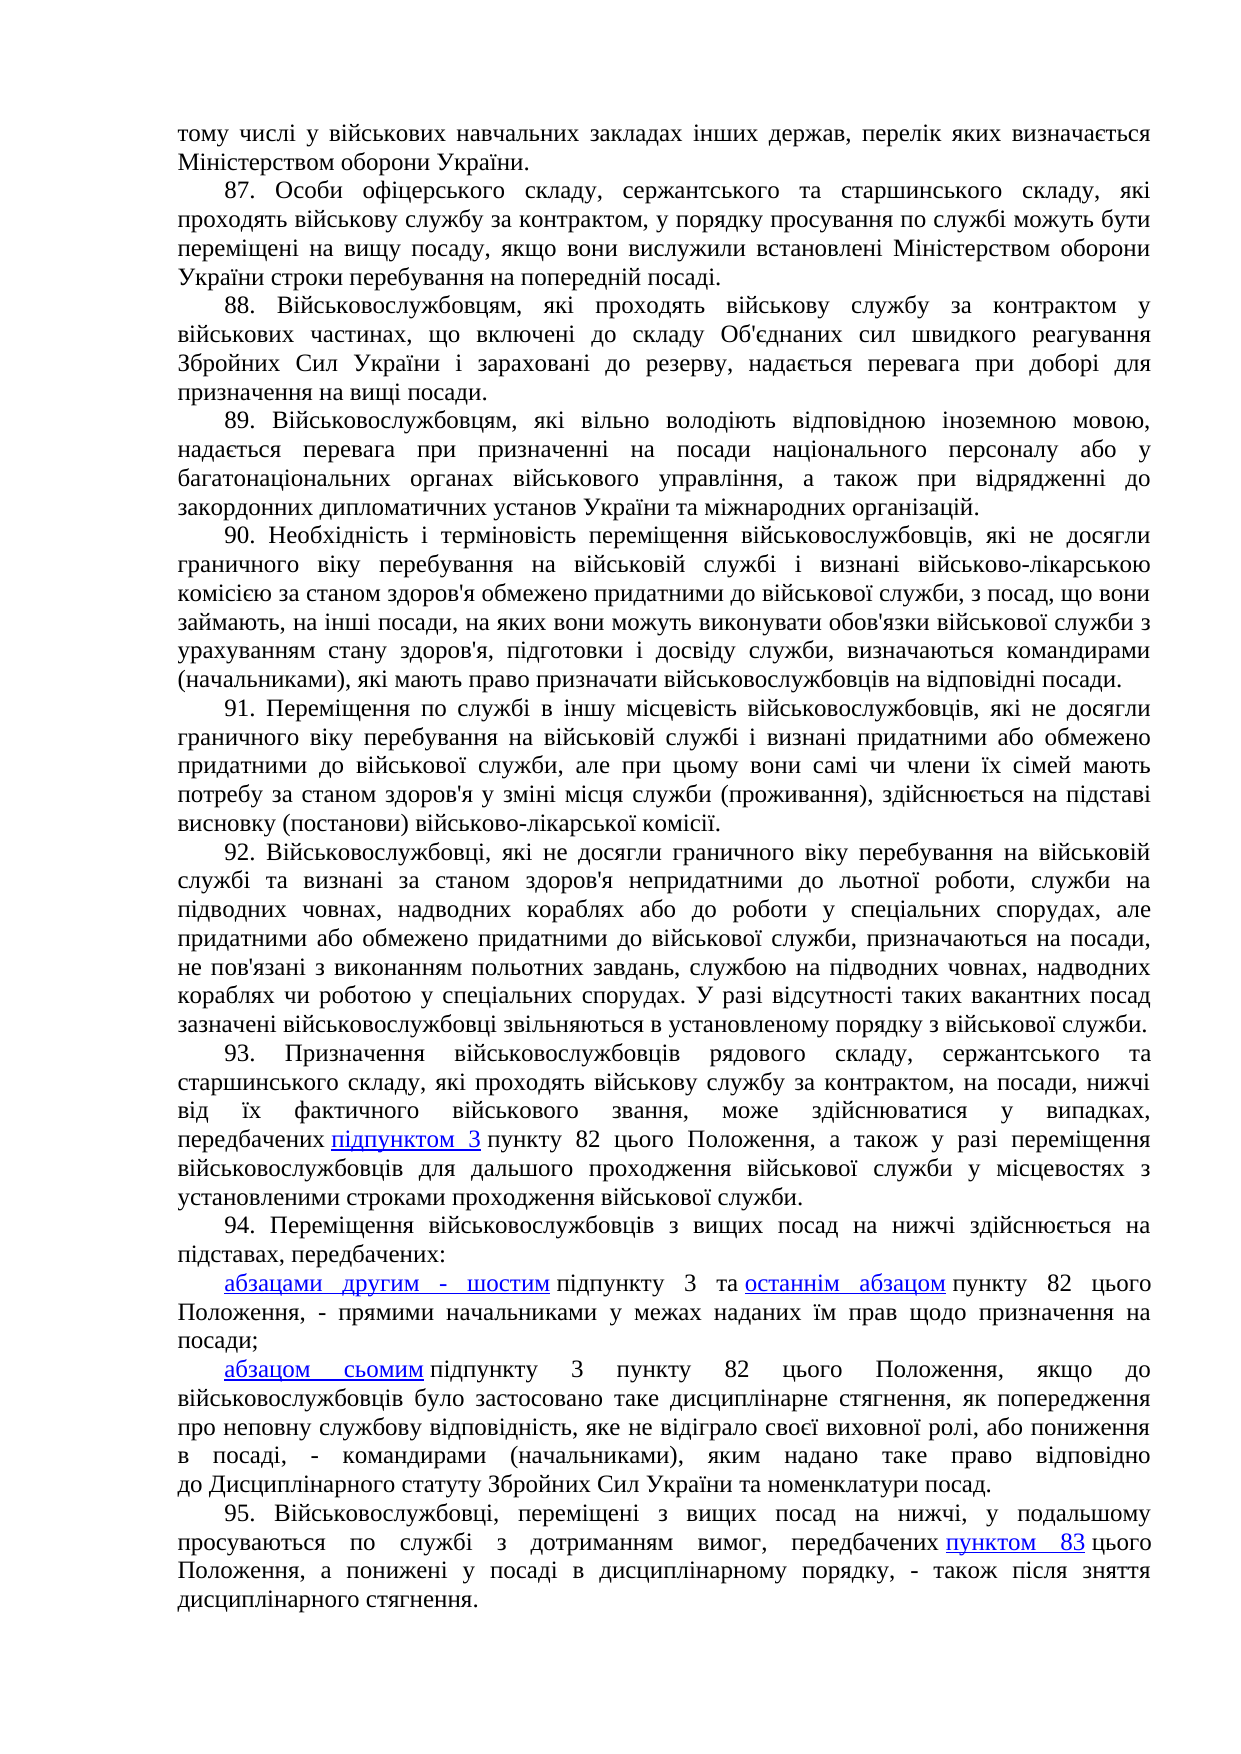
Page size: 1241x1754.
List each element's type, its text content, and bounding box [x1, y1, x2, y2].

text абзацами другим - шостим підпункту 3 та останнім абзацом пункту 82 цього Положення, - прямими начальниками у межах наданих їм прав щодо призначення на посади; [177, 1268, 1152, 1354]
text 90. Необхідність і терміновість переміщення військовослужбовців, які не досягли граничного віку перебування на військовій службі і визнані військово-лікарською комісією за станом здоров'я обмежено придатними до військової служби, з посад, що вони займають, на інші посади, на яких вони можуть виконувати обов'язки військової служби з урахуванням стану здоров'я, підготовки і досвіду служби, визначаються командирами (начальниками), які мають право призначати військовослужбовців на відповідні посади. [177, 521, 1152, 693]
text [177, 118, 1152, 176]
text 87. Особи офіцерського складу, сержантського та старшинського складу, які проходять військову службу за контрактом, у порядку просування по службі можуть бути переміщені на вищу посаду, якщо вони вислужили встановлені Міністерством оборони України строки перебування на попередній посаді. [177, 176, 1152, 291]
text 89. Військовослужбовцям, які вільно володіють відповідною іноземною мовою, надається перевага при призначенні на посади національного персоналу або у багатонаціональних органах військового управління, а також при відрядженні до закордонних дипломатичних установ України та міжнародних організацій. [177, 406, 1152, 521]
text 88. Військовослужбовцям, які проходять військову службу за контрактом у військових частинах, що включені до складу Об'єднаних сил швидкого реагування Збройних Сил України і зараховані до резерву, надається перевага при доборі для призначення на вищі посади. [177, 291, 1152, 406]
text 94. Переміщення військовослужбовців з вищих посад на нижчі здійснюється на підставах, передбачених: [177, 1211, 1152, 1268]
text абзацом сьомим підпункту 3 пункту 82 цього Положення, якщо до військовослужбовців було застосовано таке дисциплінарне стягнення, як попередження про неповну службову відповідність, яке не відіграло своєї виховної ролі, або пониження в посаді, - командирами (начальниками), яким надано таке право відповідно до Дисциплінарного статуту Збройних Сил України та номенклатури посад. [177, 1354, 1152, 1498]
text 92. Військовослужбовці, які не досягли граничного віку перебування на військовій службі та визнані за станом здоров'я непридатними до льотної роботи, служби на підводних човнах, надводних кораблях або до роботи у спеціальних спорудах, але придатними або обмежено придатними до військової служби, призначаються на посади, не пов'язані з виконанням польотних завдань, службою на підводних човнах, надводних кораблях чи роботою у спеціальних спорудах. У разі відсутності таких вакантних посад зазначені військовослужбовці звільняються в установленому порядку з військової служби. [177, 837, 1152, 1038]
text 95. Військовослужбовці, переміщені з вищих посад на нижчі, у подальшому просуваються по службі з дотриманням вимог, передбачених пунктом 83 цього Положення, а понижені у посаді в дисциплінарному порядку, - також після зняття дисциплінарного стягнення. [177, 1498, 1152, 1613]
text 91. Переміщення по службі в іншу місцевість військовослужбовців, які не досягли граничного віку перебування на військовій службі і визнані придатними або обмежено придатними до військової служби, але при цьому вони самі чи члени їх сімей мають потребу за станом здоров'я у зміні місця служби (проживання), здійснюється на підставі висновку (постанови) військово-лікарської комісії. [177, 693, 1152, 837]
text 93. Призначення військовослужбовців рядового складу, сержантського та старшинського складу, які проходять військову службу за контрактом, на посади, нижчі від їх фактичного військового звання, може здійснюватися у випадках, передбачених підпунктом 3 пункту 82 цього Положення, а також у разі переміщення військовослужбовців для дальшого проходження військової служби у місцевостях з установленими строками проходження військової служби. [177, 1038, 1152, 1211]
